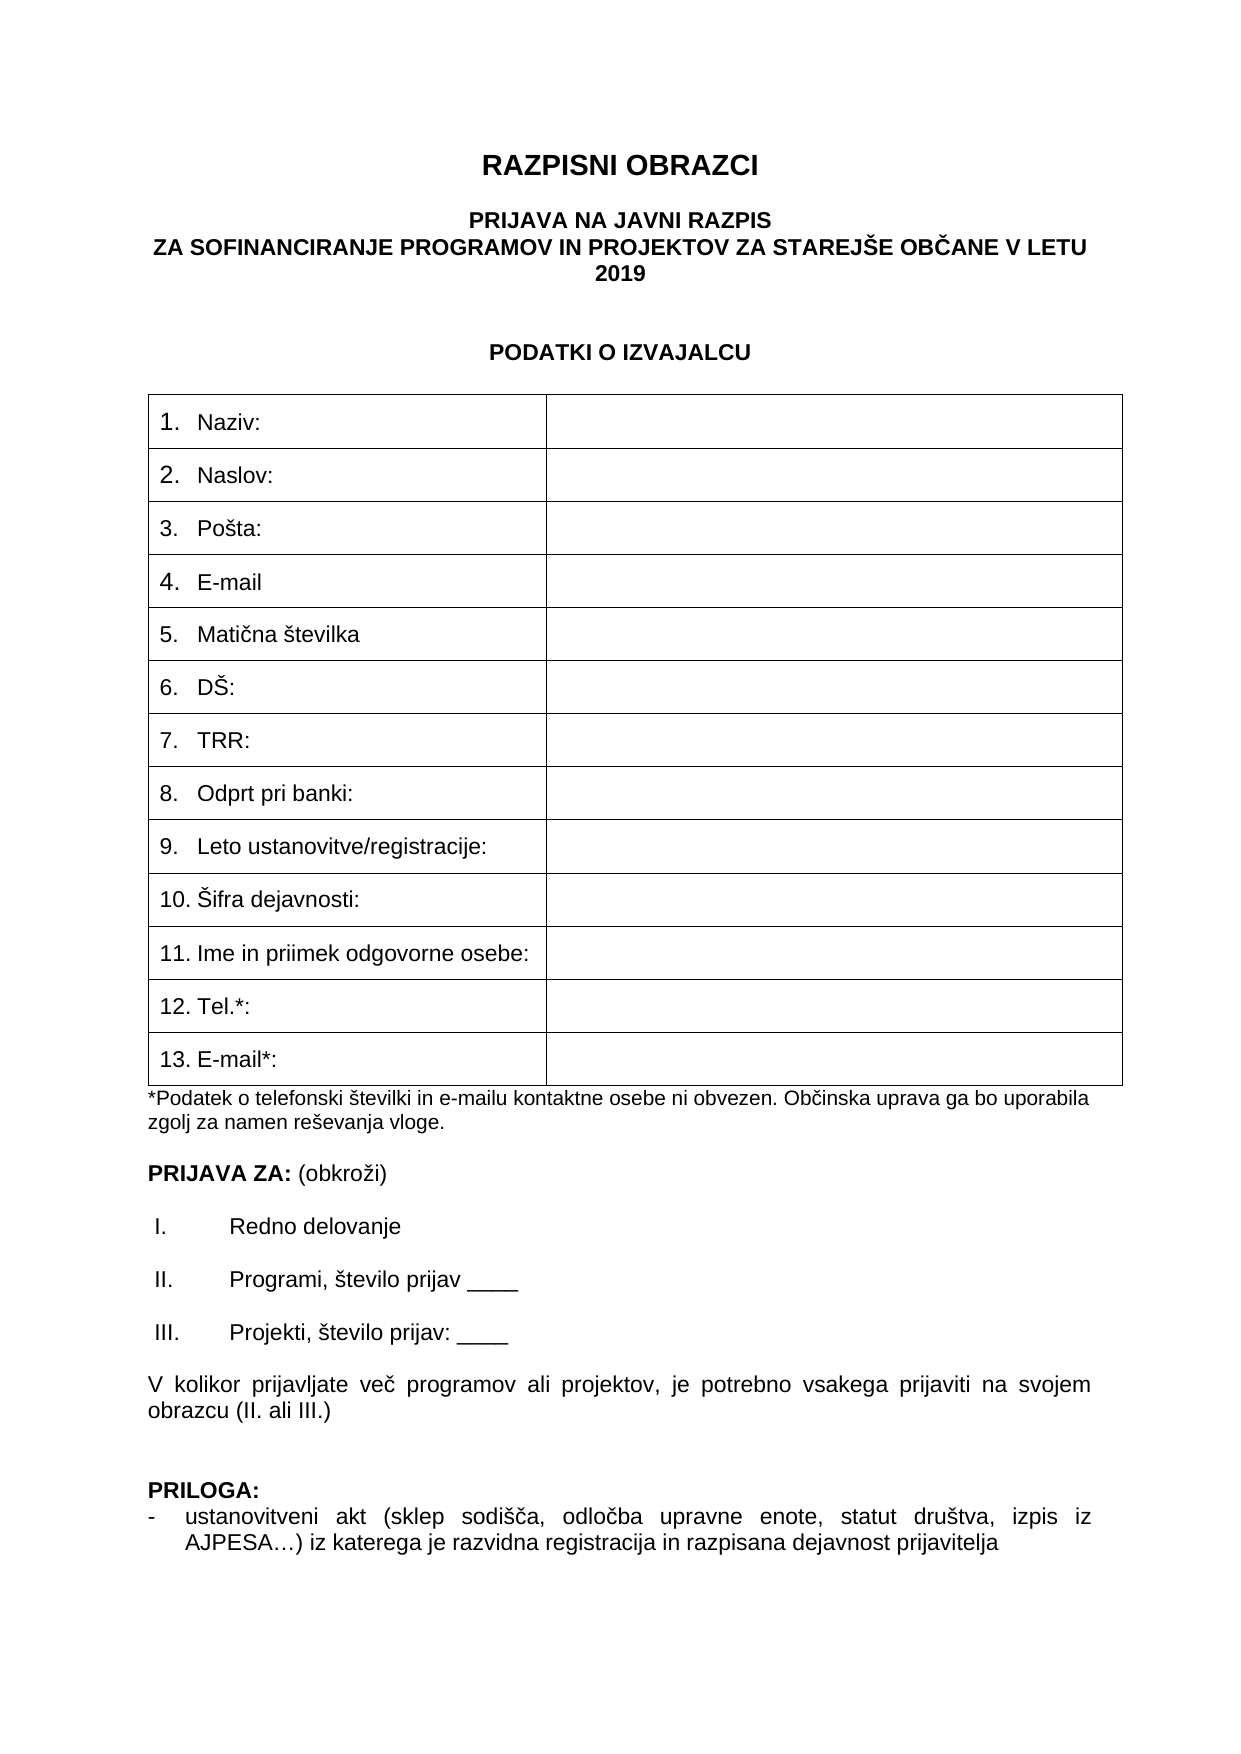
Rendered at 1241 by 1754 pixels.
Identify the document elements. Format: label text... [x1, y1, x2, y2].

table_cell [547, 502, 1122, 554]
table_cell Odprt pri banki: [149, 767, 546, 819]
table_cell [547, 661, 1122, 713]
list Redno delovanje [154, 1213, 1093, 1239]
subtitle PODATKI O IZVAJALCU [148, 339, 1093, 366]
table_header [547, 395, 1122, 447]
table_cell Ime in priimek odgovorne osebe: [149, 927, 546, 979]
table_cell TRR: [149, 714, 546, 766]
table_cell [547, 608, 1122, 660]
table_cell E-mail*: [149, 1033, 546, 1085]
table_header Naziv: [149, 395, 546, 447]
title PRIJAVA NA JAVNI RAZPIS [148, 207, 1093, 234]
table_cell DŠ: [149, 661, 546, 713]
title RAZPISNI OBRAZCI [148, 148, 1093, 181]
table_cell Pošta: [149, 502, 546, 554]
table_cell [547, 1033, 1122, 1085]
table_cell [547, 927, 1122, 979]
list Programi, število prijav ____ [154, 1266, 1093, 1292]
table_cell [547, 874, 1122, 926]
table_cell Šifra dejavnosti: [149, 874, 546, 926]
text PRIJAVA ZA: (obkroži) [148, 1160, 1093, 1187]
text ZA SOFINANCIRANJE PROGRAMOV IN PROJEKTOV ZA STAREJŠE OBČANE V LETU 2019 [148, 234, 1093, 287]
text PRILOGA: [148, 1477, 1093, 1503]
text *Podatek o telefonski številki in e-mailu kontaktne osebe ni obvezen. Občinska uprava ga bo uporabila zgolj za namen reševanja vloge. [148, 1086, 1093, 1134]
list ustanovitveni akt (sklep sodišča, odločba upravne enote, statut društva, izpis iz AJPESA…) iz katerega je razvidna registracija in razpisana dejavnost prijavitelja [148, 1503, 1093, 1556]
table_cell E-mail [149, 555, 546, 607]
table_cell [547, 714, 1122, 766]
table_cell Leto ustanovitve/registracije: [149, 820, 546, 872]
table_cell [547, 555, 1122, 607]
table_cell Tel.*: [149, 980, 546, 1032]
table_cell [547, 449, 1122, 501]
table_cell [547, 820, 1122, 872]
table_cell [547, 980, 1122, 1032]
table_cell Naslov: [149, 449, 546, 501]
table_cell [547, 767, 1122, 819]
list Projekti, število prijav: ____ [154, 1318, 1093, 1345]
table_cell Matična številka [149, 608, 546, 660]
text V kolikor prijavljate več programov ali projektov, je potrebno vsakega prijaviti na svojem obrazcu (II. ali III.) [148, 1371, 1093, 1424]
